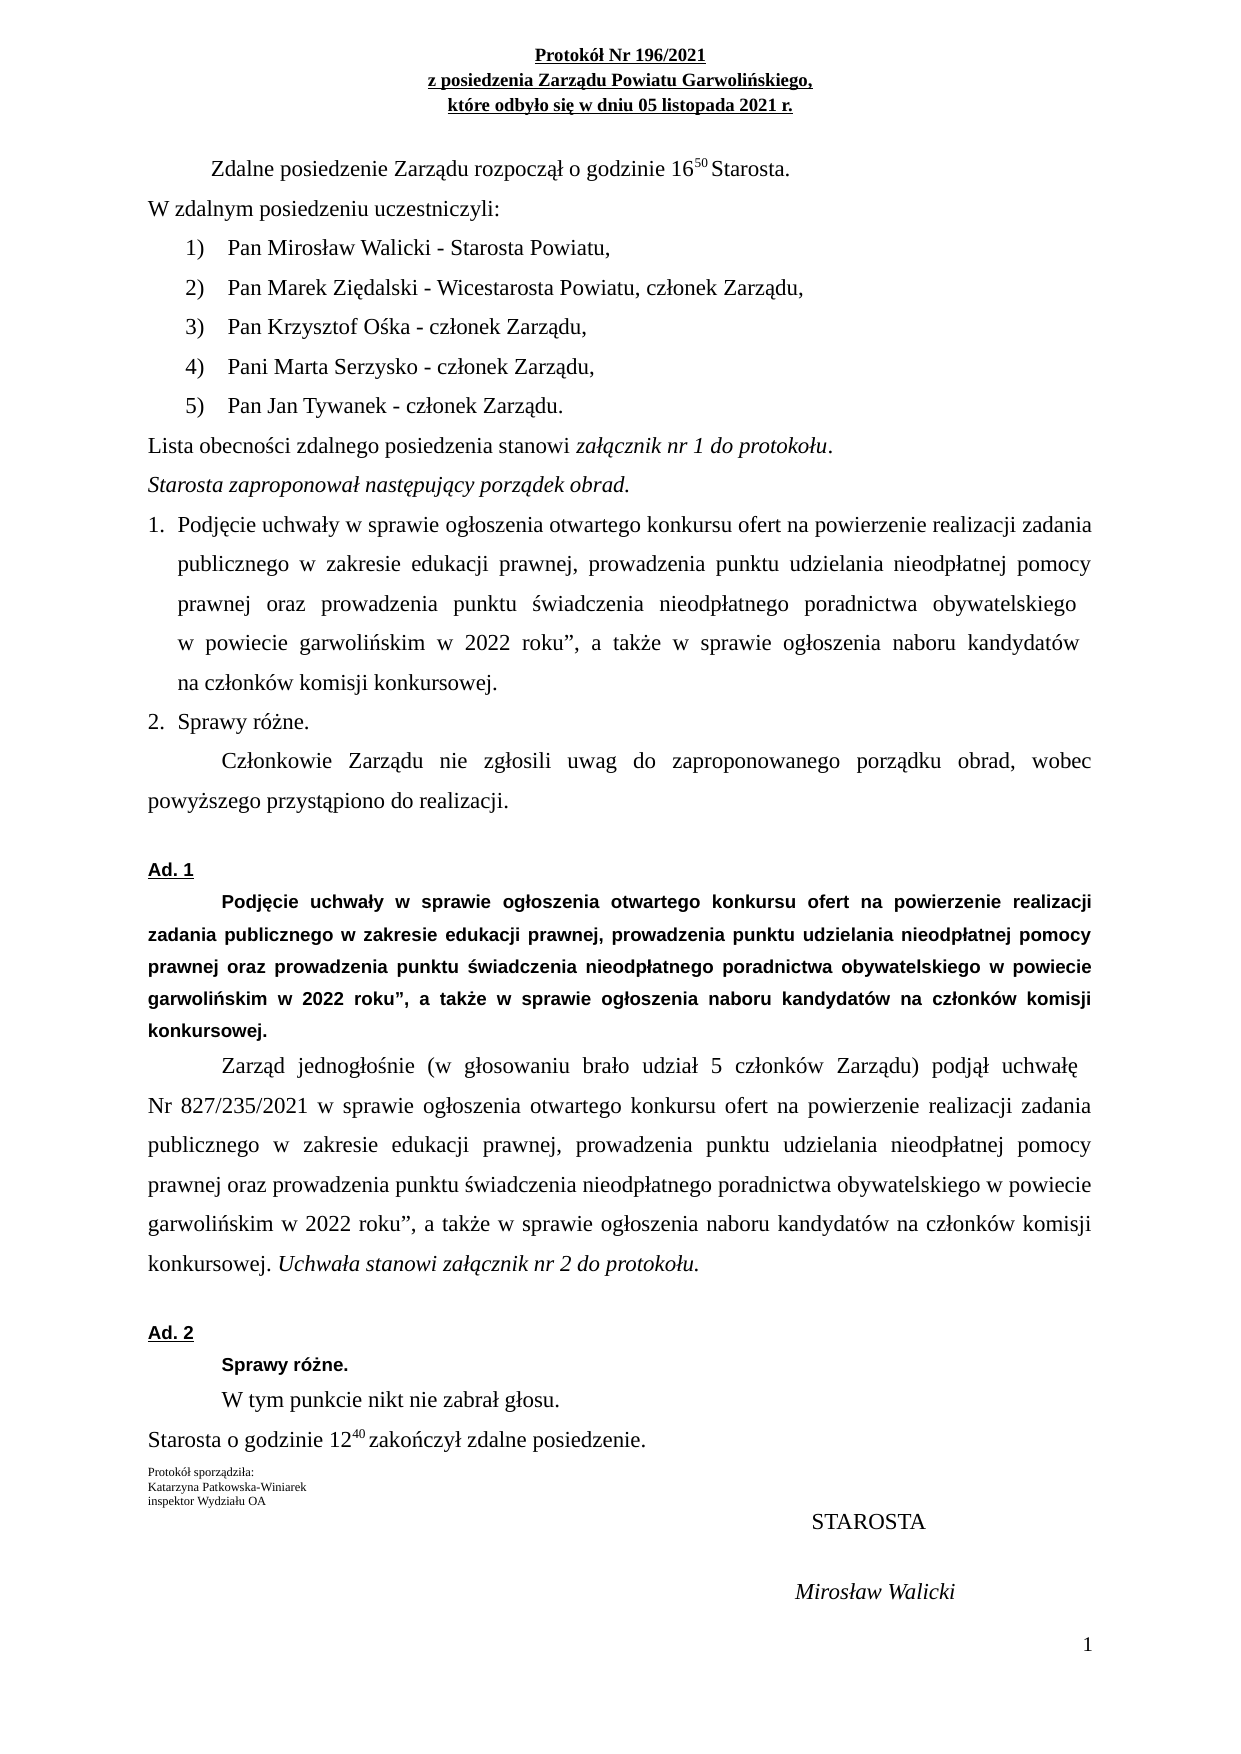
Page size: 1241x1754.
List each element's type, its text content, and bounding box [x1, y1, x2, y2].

text STAROSTA [738, 1508, 1093, 1535]
text inspektor Wydziału OA [148, 1494, 1093, 1508]
text Starosta o godzinie 1240 zakończył zdalne posiedzenie. [148, 1426, 1093, 1452]
text Katarzyna Patkowska-Winiarek [148, 1479, 1093, 1494]
list Pan Jan Tywanek - członek Zarządu. [185, 392, 1093, 418]
text W tym punkcie nikt nie zabrał głosu. [148, 1386, 1093, 1413]
text Ad. 2 [148, 1322, 1093, 1343]
list Pan Marek Ziędalski - Wicestarosta Powiatu, członek Zarządu, [185, 274, 1093, 300]
text W zdalnym posiedzeniu uczestniczyli: [148, 195, 1093, 221]
list Sprawy różne. [148, 708, 1093, 734]
text Protokół sporządziła: [148, 1465, 1093, 1479]
list Pan Mirosław Walicki - Starosta Powiatu, [185, 234, 1093, 261]
text Mirosław Walicki [738, 1578, 1093, 1604]
text Sprawy różne. [148, 1354, 1093, 1376]
list Pan Krzysztof Ośka - członek Zarządu, [185, 313, 1093, 339]
subtitle z posiedzenia Zarządu Powiatu Garwolińskiego, [148, 69, 1093, 91]
text Członkowie Zarządu nie zgłosili uwag do zaproponowanego porządku obrad, wobec powyższego przystąpiono do realizacji. [148, 747, 1093, 813]
text Starosta zaproponował następujący porządek obrad. [148, 471, 1093, 497]
subtitle Protokół Nr 196/2021 [148, 44, 1093, 66]
subtitle które odbyło się w dniu 05 listopada 2021 r. [148, 94, 1093, 116]
text Ad. 1 [148, 859, 1093, 880]
list Pani Marta Serzysko - członek Zarządu, [185, 353, 1093, 379]
text Zdalne posiedzenie Zarządu rozpoczął o godzinie 1650 Starosta. [148, 155, 1093, 182]
text Podjęcie uchwały w sprawie ogłoszenia otwartego konkursu ofert na powierzenie realizacji zadania publicznego w zakresie edukacji prawnej, prowadzenia punktu udzielania nieodpłatnej pomocy prawnej oraz prowadzenia punktu świadczenia nieodpłatnego poradnictwa obywatelskiego w powiecie garwolińskim w 2022 roku”, a także w sprawie ogłoszenia naboru kandydatów na członków komisji konkursowej. [148, 891, 1093, 1042]
text Lista obecności zdalnego posiedzenia stanowi załącznik nr 1 do protokołu. [148, 432, 1093, 458]
text Zarząd jednogłośnie (w głosowaniu brało udział 5 członków Zarządu) podjął uchwałę Nr 827/235/2021 w sprawie ogłoszenia otwartego konkursu ofert na powierzenie realizacji zadania publicznego w zakresie edukacji prawnej, prowadzenia punktu udzielania nieodpłatnej pomocy prawnej oraz prowadzenia punktu świadczenia nieodpłatnego poradnictwa obywatelskiego w powiecie garwolińskim w 2022 roku”, a także w sprawie ogłoszenia naboru kandydatów na członków komisji konkursowej. Uchwała stanowi załącznik nr 2 do protokołu. [148, 1052, 1093, 1276]
list Podjęcie uchwały w sprawie ogłoszenia otwartego konkursu ofert na powierzenie realizacji zadania publicznego w zakresie edukacji prawnej, prowadzenia punktu udzielania nieodpłatnej pomocy prawnej oraz prowadzenia punktu świadczenia nieodpłatnego poradnictwa obywatelskiego w powiecie garwolińskim w 2022 roku”, a także w sprawie ogłoszenia naboru kandydatów na członków komisji konkursowej. [148, 511, 1093, 695]
